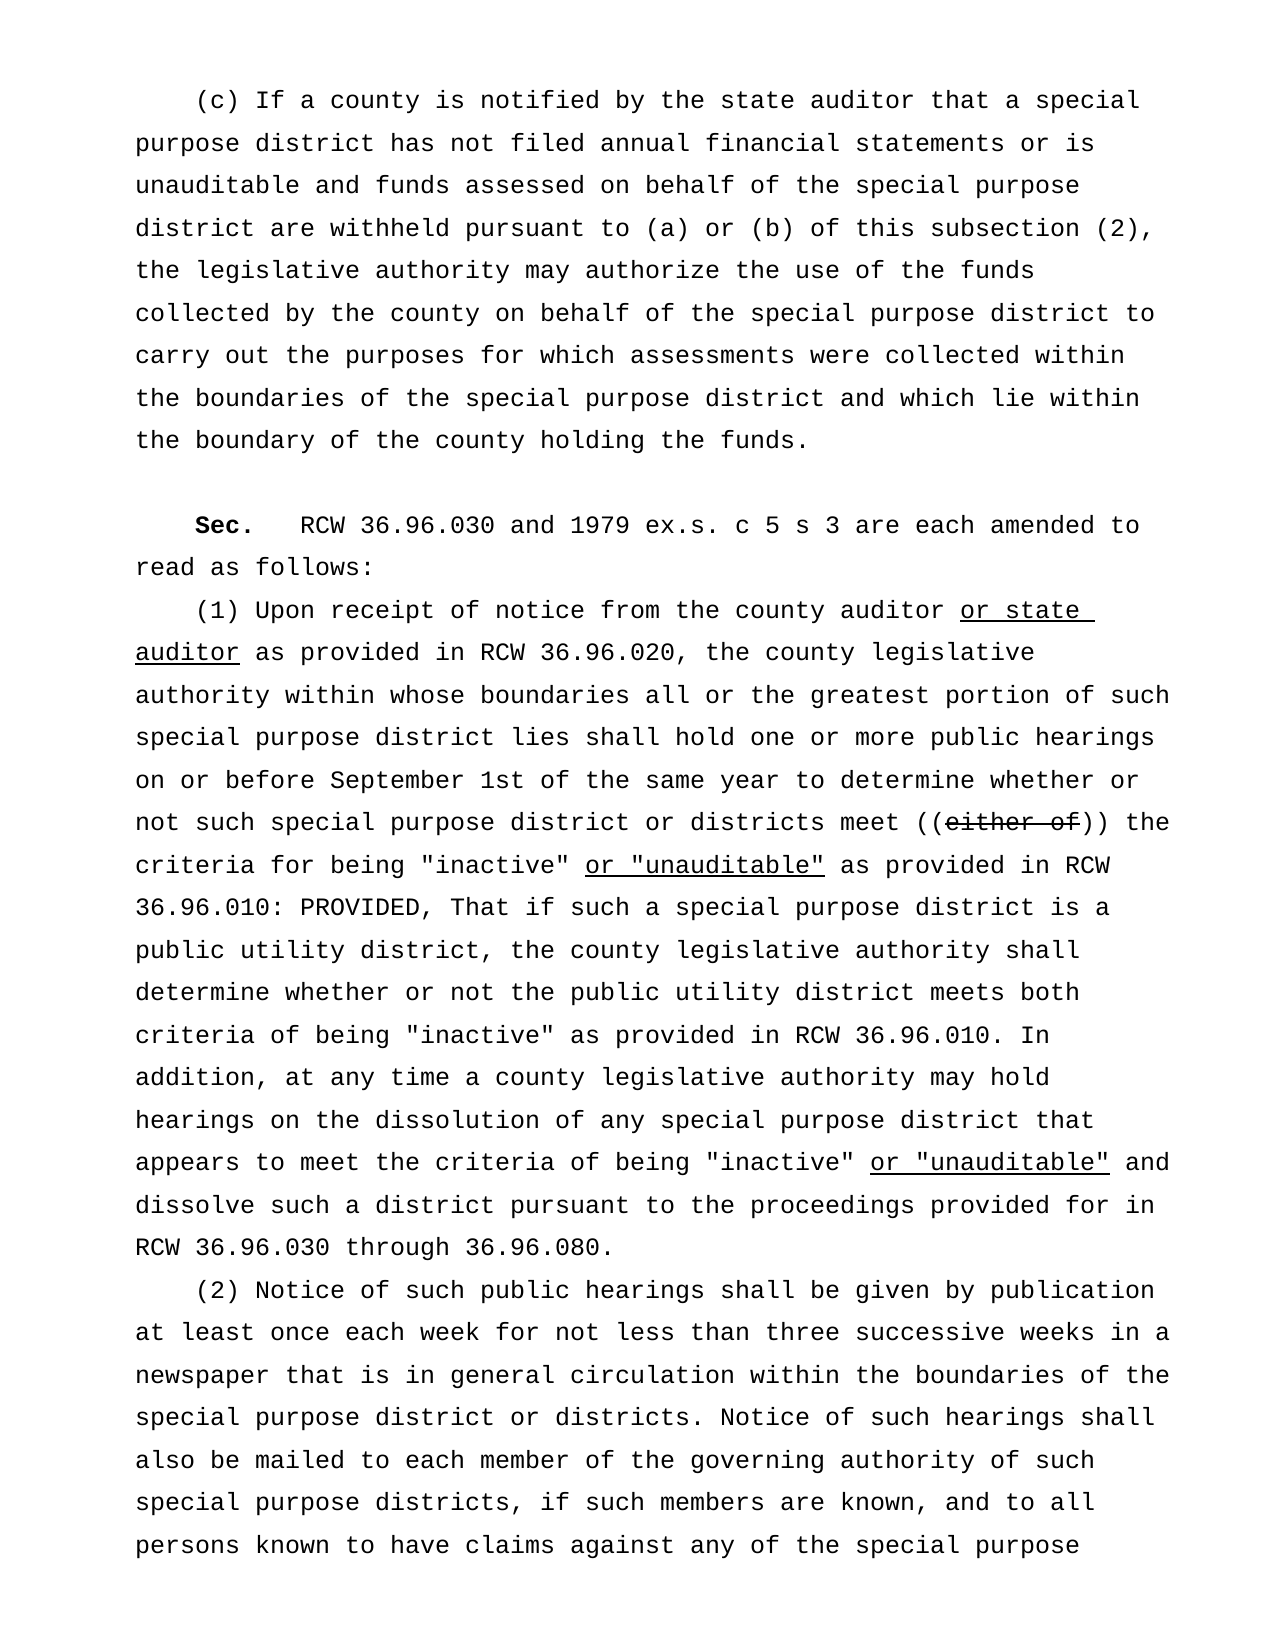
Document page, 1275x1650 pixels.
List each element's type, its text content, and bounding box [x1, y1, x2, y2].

text (1) Upon receipt of notice from the county auditor or state auditor as provided in RCW 36.96.020, the county legislative authority within whose boundaries all or the greatest portion of such special purpose district lies shall hold one or more public hearings on or before September 1st of the same year to determine whether or not such special purpose district or districts meet ((either of)) the criteria for being "inactive" or "unauditable" as provided in RCW 36.96.010: PROVIDED, That if such a special purpose district is a public utility district, the county legislative authority shall determine whether or not the public utility district meets both criteria of being "inactive" as provided in RCW 36.96.010. In addition, at any time a county legislative authority may hold hearings on the dissolution of any special purpose district that appears to meet the criteria of being "inactive" or "unauditable" and dissolve such a district pursuant to the proceedings provided for in RCW 36.96.030 through 36.96.080. [135, 584, 1170, 1264]
text (c) If a county is notified by the state auditor that a special purpose district has not filed annual financial statements or is unauditable and funds assessed on behalf of the special purpose district are withheld pursuant to (a) or (b) of this subsection (2), the legislative authority may authorize the use of the funds collected by the county on behalf of the special purpose district to carry out the purposes for which assessments were collected within the boundaries of the special purpose district and which lie within the boundary of the county holding the funds. [135, 75, 1170, 457]
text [135, 1264, 1170, 1562]
text Sec. RCW 36.96.030 and 1979 ex.s. c 5 s 3 are each amended to read as follows: [135, 499, 1170, 584]
